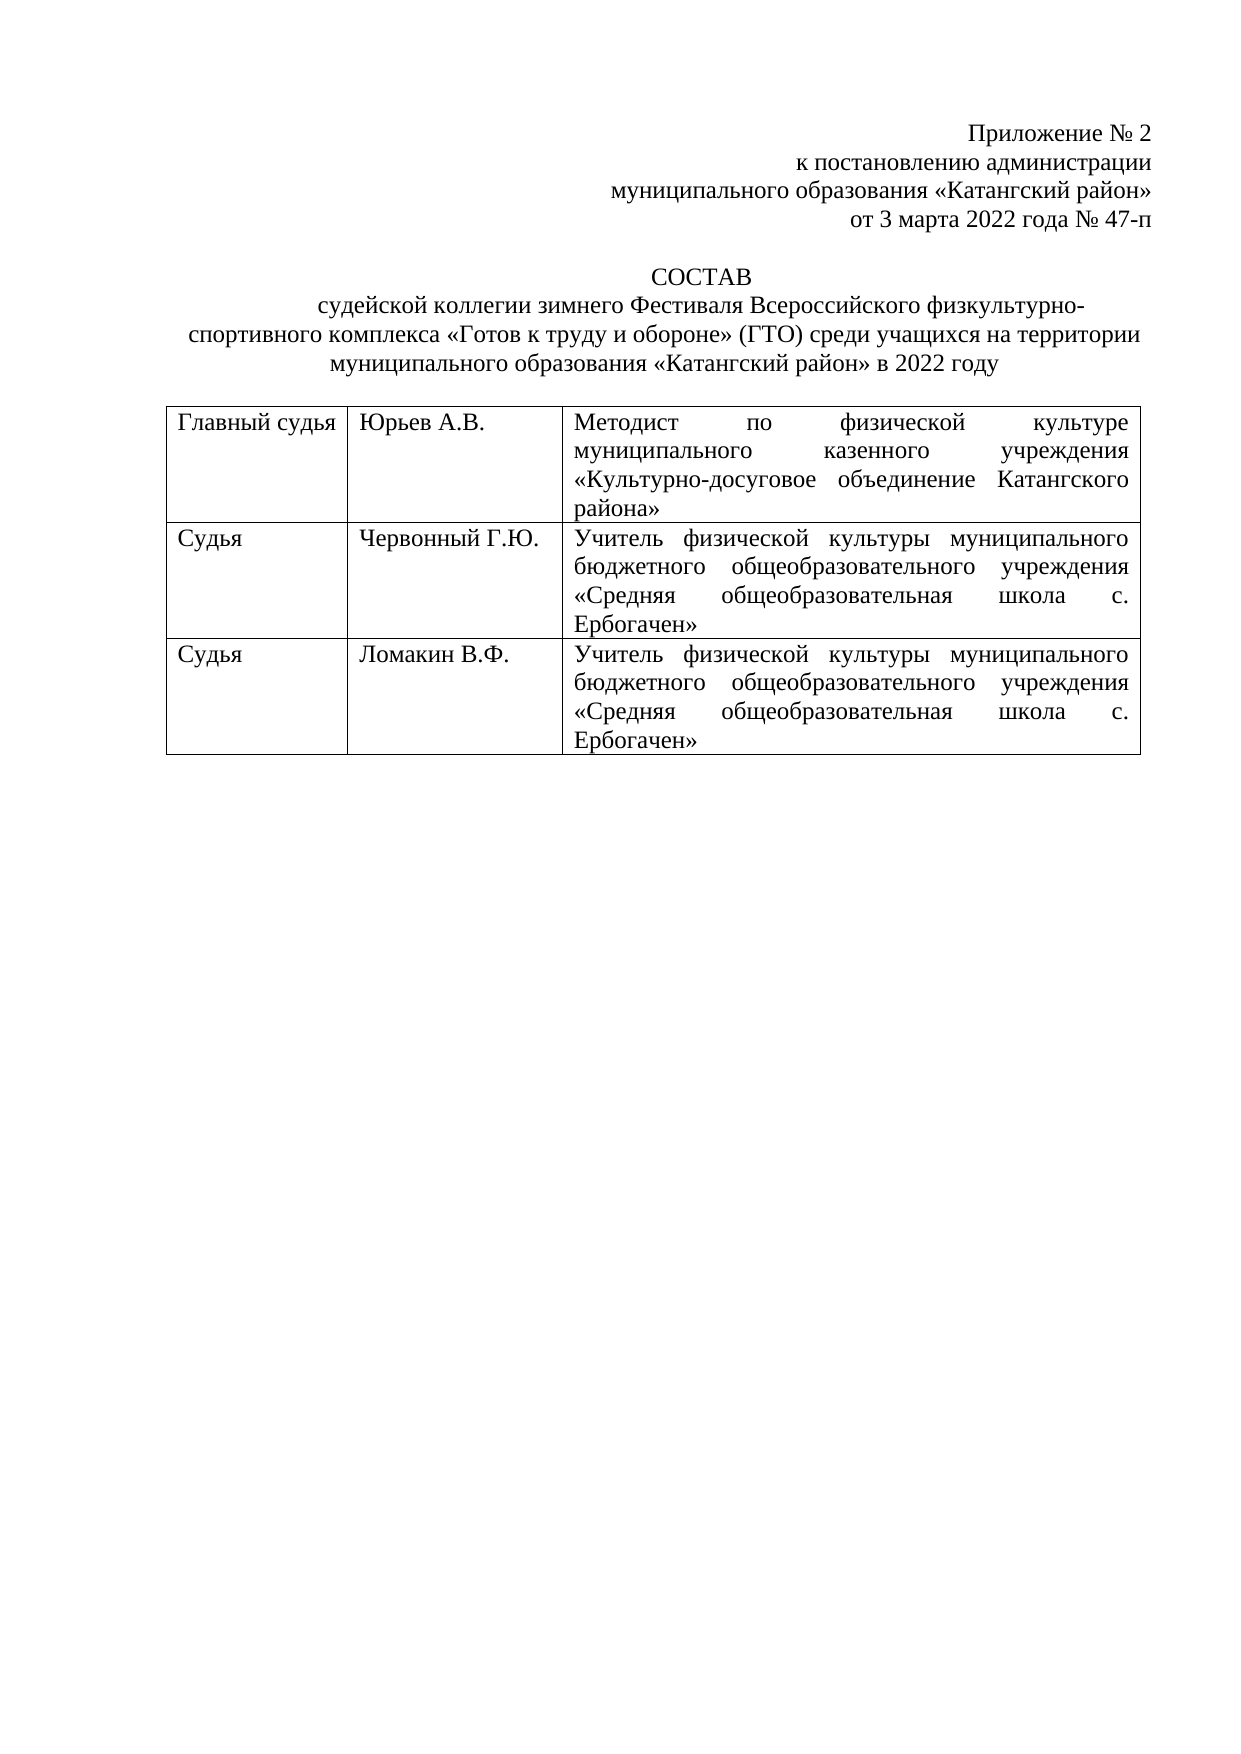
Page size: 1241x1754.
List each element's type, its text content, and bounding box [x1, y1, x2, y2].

text муниципального образования «Катангский район» [177, 176, 1152, 204]
text Приложение № 2 [177, 118, 1152, 147]
text от 3 марта 2022 года № 47-п [177, 204, 1152, 233]
text судейской коллегии зимнего Фестиваля Всероссийского физкультурно-спортивного комплекса «Готов к труду и обороне» (ГТО) среди учащихся на территории муниципального образования «Катангский район» в 2022 году [177, 291, 1152, 377]
table_header Юрьев А.В. [348, 407, 562, 522]
table_cell Судья [167, 639, 347, 754]
table_cell Судья [167, 523, 347, 638]
text СОСТАВ [177, 262, 1152, 291]
table_cell Учитель физической культуры муниципального бюджетного общеобразовательного учреждения «Средняя общеобразовательная школа с. Ербогачен» [563, 639, 1140, 754]
table_cell Червонный Г.Ю. [348, 523, 562, 638]
table_header Методист по физической культуре муниципального казенного учреждения «Культурно-досуговое объединение Катангского района» [563, 407, 1140, 522]
text к постановлению администрации [177, 147, 1152, 176]
table_cell Ломакин В.Ф. [348, 639, 562, 754]
table_header Главный судья [167, 407, 347, 522]
table_cell Учитель физической культуры муниципального бюджетного общеобразовательного учреждения «Средняя общеобразовательная школа с. Ербогачен» [563, 523, 1140, 638]
